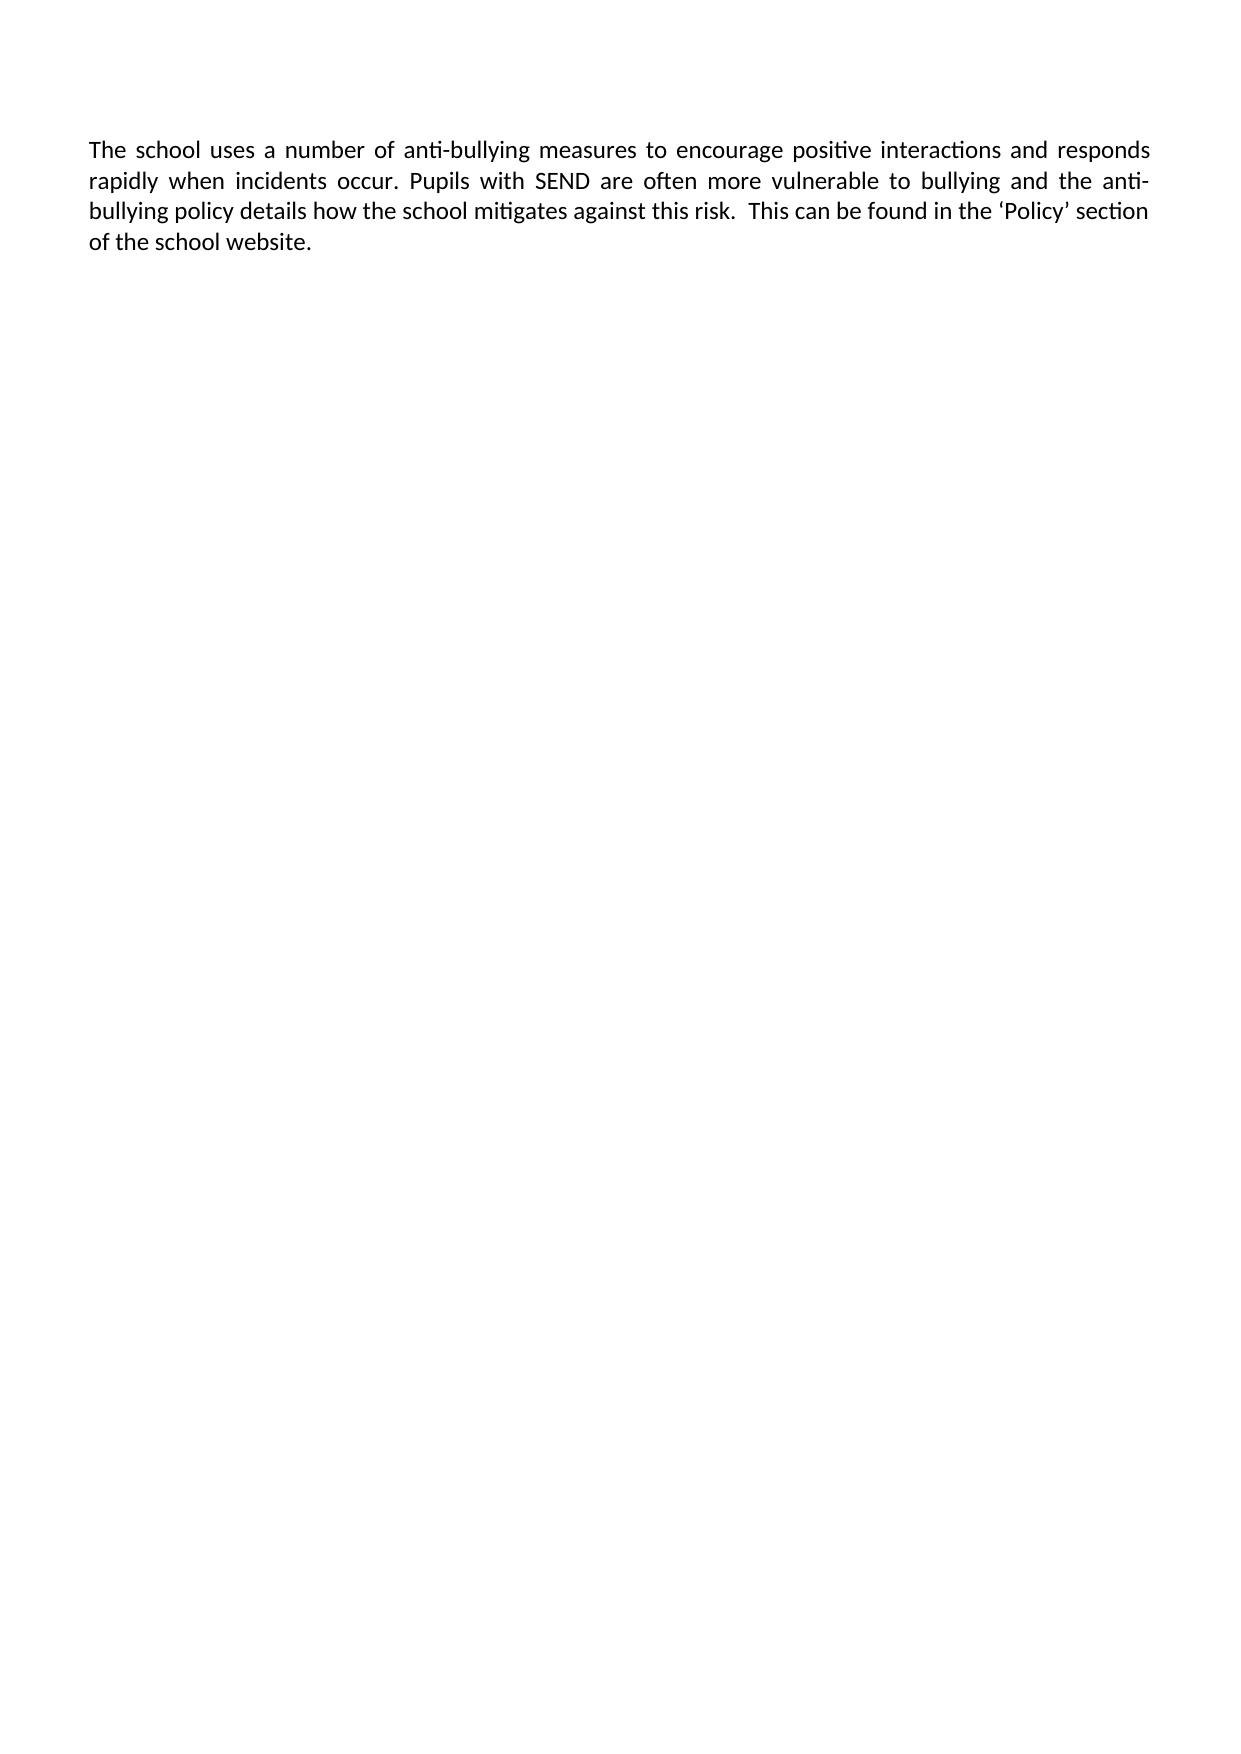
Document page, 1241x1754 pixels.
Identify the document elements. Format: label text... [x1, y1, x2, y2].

text The school uses a number of anti-bullying measures to encourage positive interactions and responds rapidly when incidents occur. Pupils with SEND are often more vulnerable to bullying and the anti-bullying policy details how the school mitigates against this risk. This can be found in the ‘Policy’ section of the school website. [89, 134, 1152, 256]
